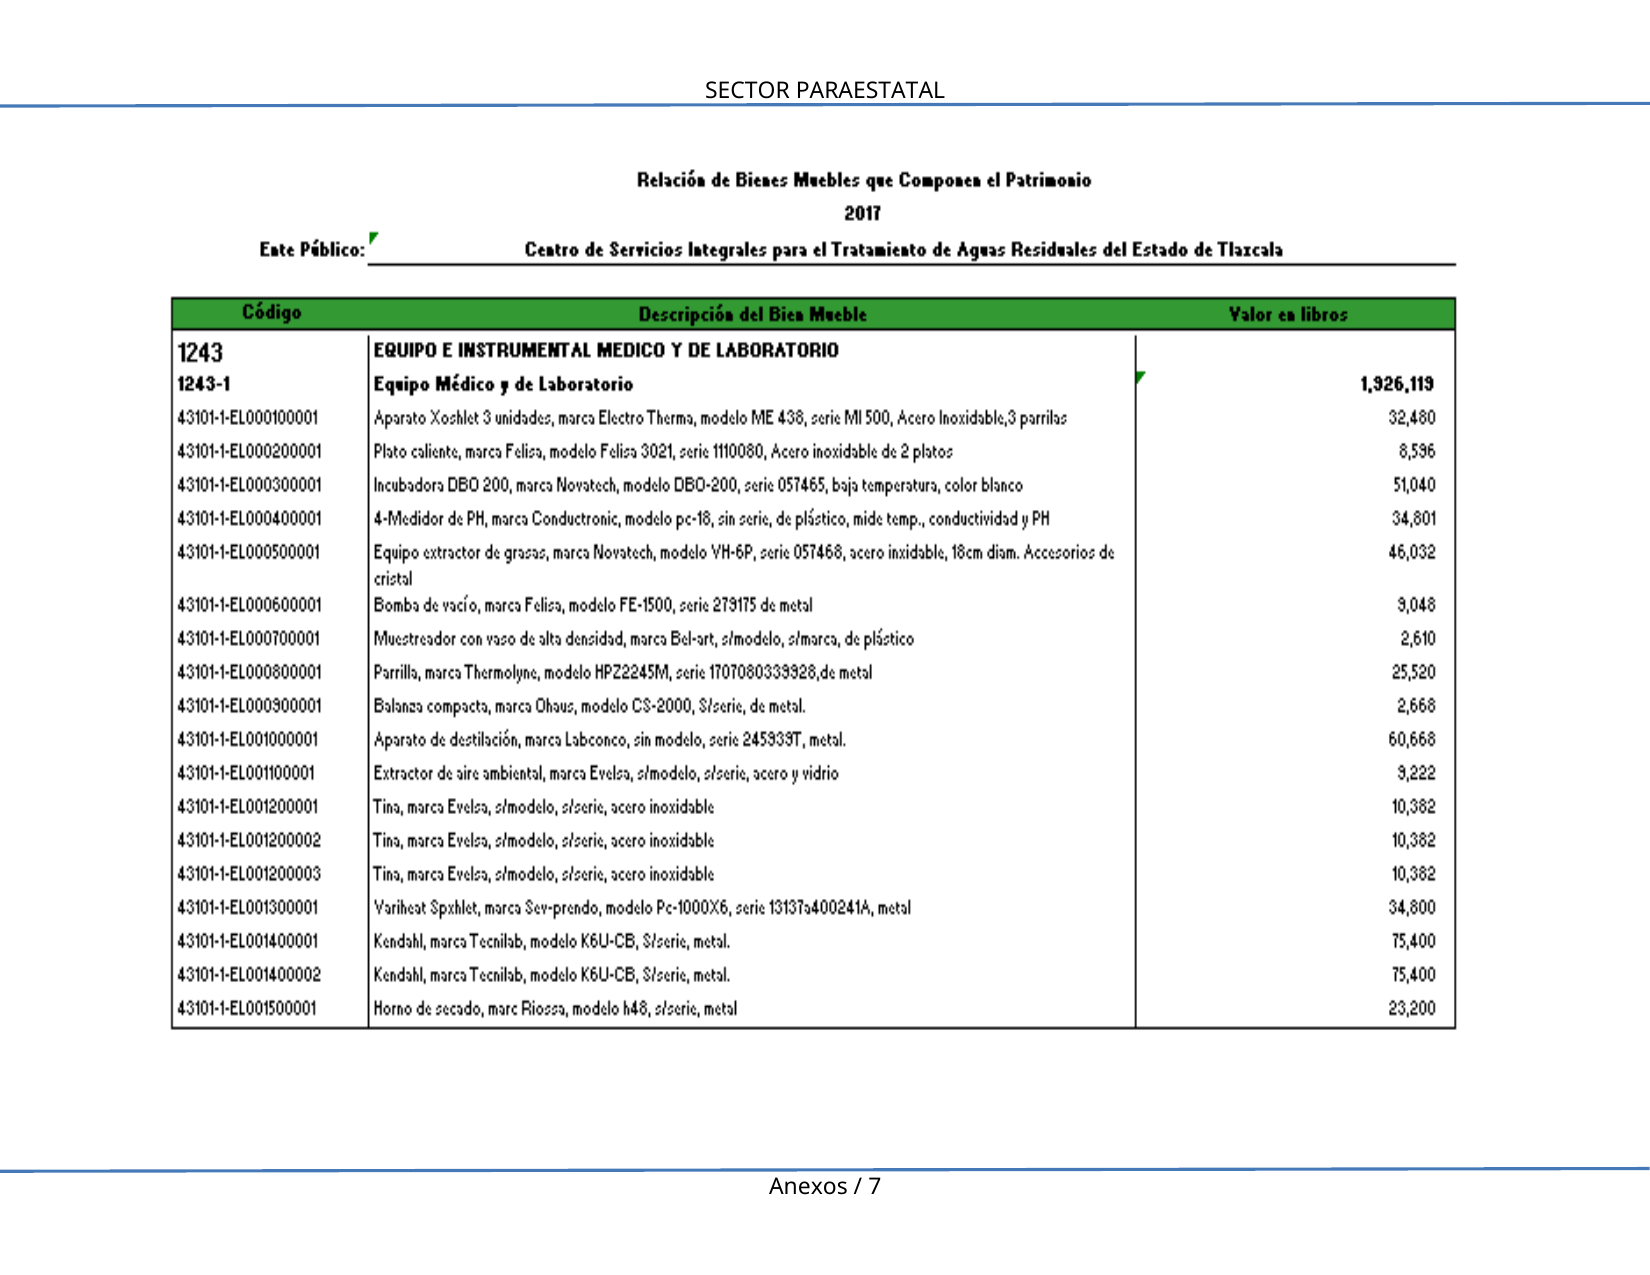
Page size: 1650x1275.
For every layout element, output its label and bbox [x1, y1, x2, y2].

picture [158, 150, 1492, 1047]
